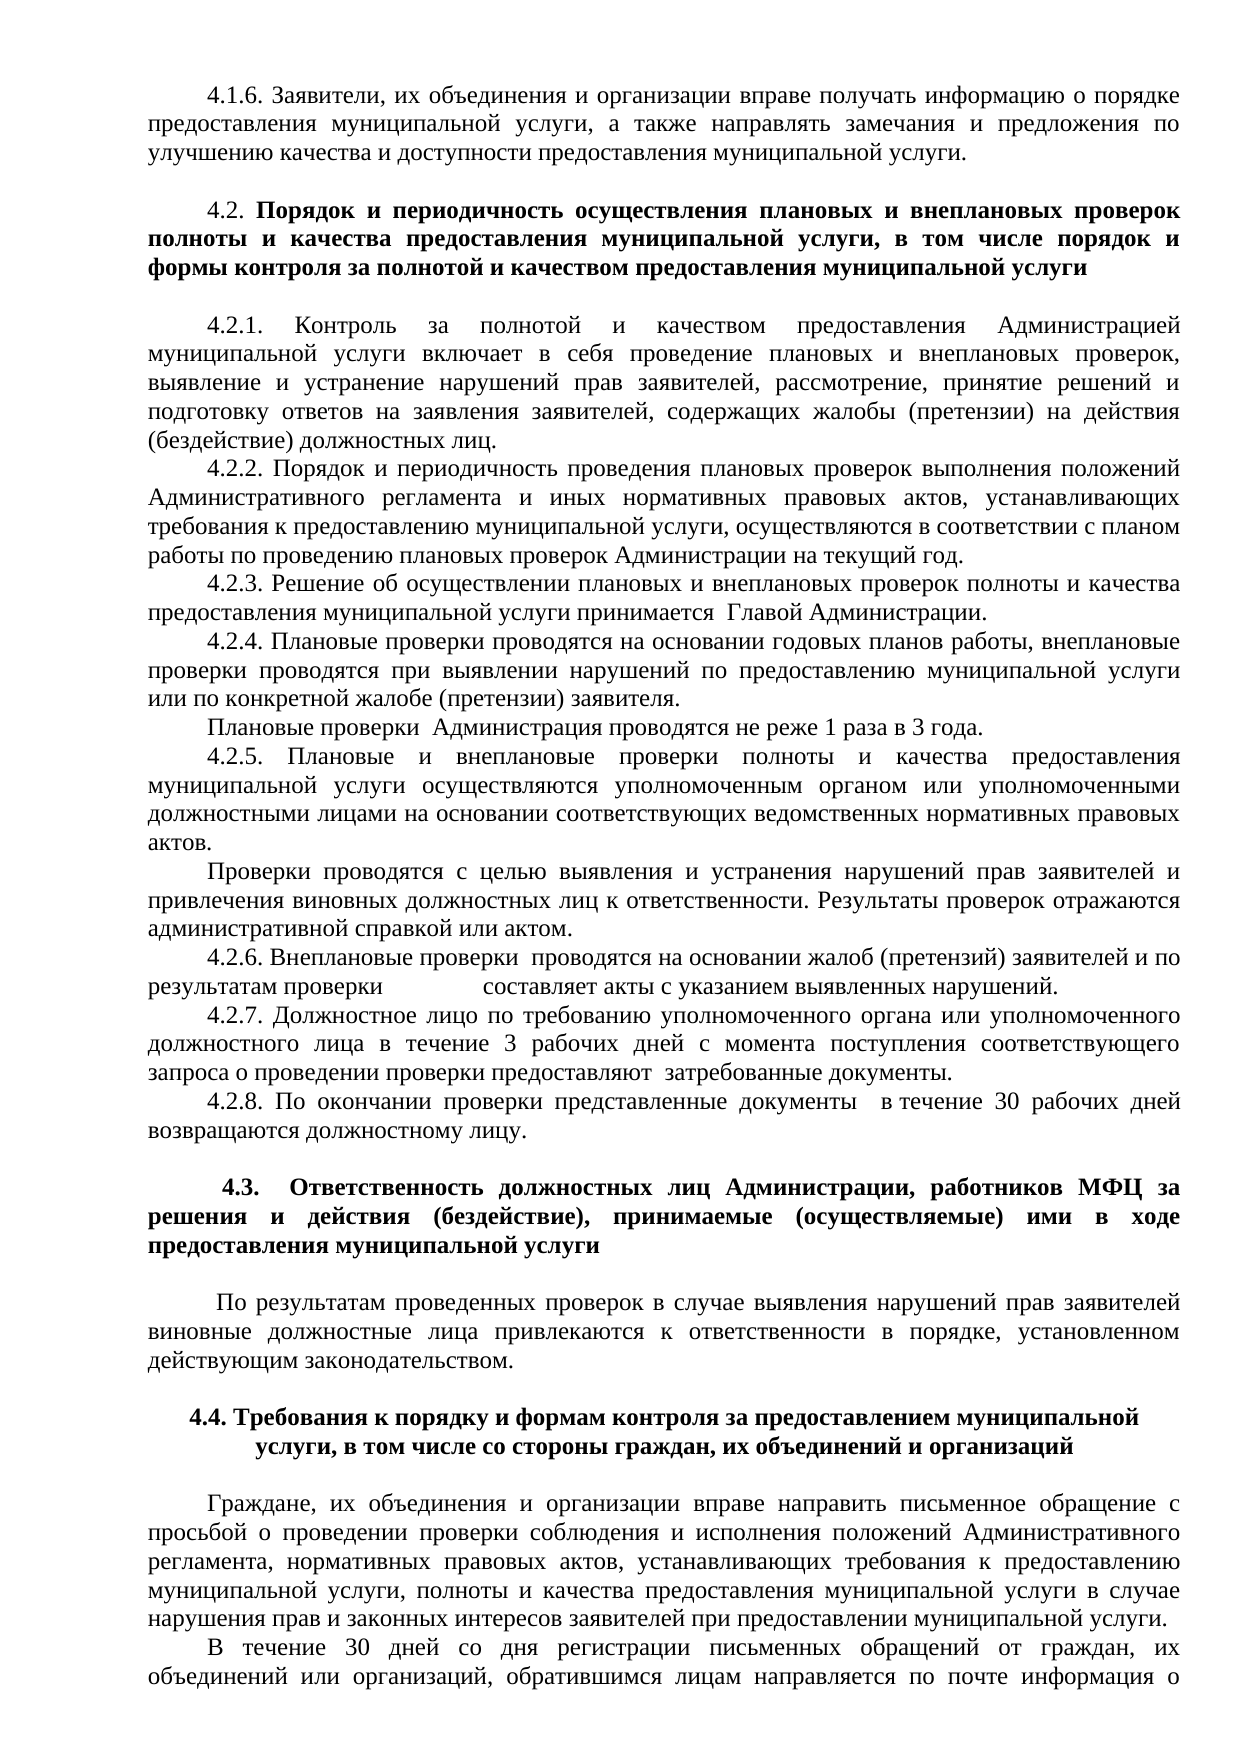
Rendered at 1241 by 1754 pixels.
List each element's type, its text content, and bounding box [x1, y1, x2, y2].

text 4.2.4. Плановые проверки проводятся на основании годовых планов работы, внеплановые проверки проводятся при выявлении нарушений по предоставлению муниципальной услуги или по конкретной жалобе (претензии) заявителя. [148, 626, 1181, 712]
text 4.2.5. Плановые и внеплановые проверки полноты и качества предоставления муниципальной услуги осуществляются уполномоченным органом или уполномоченными должностными лицами на основании соответствующих ведомственных нормативных правовых актов. [148, 741, 1181, 856]
text Проверки проводятся с целью выявления и устранения нарушений прав заявителей и привлечения виновных должностных лиц к ответственности. Результаты проверок отражаются административной справкой или актом. [148, 856, 1181, 942]
text 4.2.2. Порядок и периодичность проведения плановых проверок выполнения положений Административного регламента и иных нормативных правовых актов, устанавливающих требования к предоставлению муниципальной услуги, осуществляются в соответствии с планом работы по проведению плановых проверок Администрации на текущий год. [148, 453, 1181, 568]
text 4.2.1. Контроль за полнотой и качеством предоставления Администрацией муниципальной услуги включает в себя проведение плановых и внеплановых проверок, выявление и устранение нарушений прав заявителей, рассмотрение, принятие решений и подготовку ответов на заявления заявителей, содержащих жалобы (претензии) на действия (бездействие) должностных лиц. [148, 310, 1181, 453]
text 4.2.8. По окончании проверки представленные документы в течение 30 рабочих дней возвращаются должностному лицу. [148, 1086, 1181, 1143]
text Граждане, их объединения и организации вправе направить письменное обращение с просьбой о проведении проверки соблюдения и исполнения положений Административного регламента, нормативных правовых актов, устанавливающих требования к предоставлению муниципальной услуги, полноты и качества предоставления муниципальной услуги в случае нарушения прав и законных интересов заявителей при предоставлении муниципальной услуги. [148, 1488, 1181, 1632]
text 4.3. Ответственность должностных лиц Администрации, работников МФЦ за решения и действия (бездействие), принимаемые (осуществляемые) ими в ходе предоставления муниципальной услуги [148, 1172, 1181, 1258]
text По результатам проведенных проверок в случае выявления нарушений прав заявителей виновные должностные лица привлекаются к ответственности в порядке, установленном действующим законодательством. [148, 1287, 1181, 1373]
text 4.2.3. Решение об осуществлении плановых и внеплановых проверок полноты и качества предоставления муниципальной услуги принимается Главой Администрации. [148, 568, 1181, 626]
text 4.2.7. Должностное лицо по требованию уполномоченного органа или уполномоченного должностного лица в течение 3 рабочих дней с момента поступления соответствующего запроса о проведении проверки предоставляют затребованные документы. [148, 1000, 1181, 1086]
text Плановые проверки Администрация проводятся не реже 1 раза в 3 года. [148, 712, 1181, 741]
text 4.2.6. Внеплановые проверки проводятся на основании жалоб (претензий) заявителей и по результатам проверки составляет акты с указанием выявленных нарушений. [148, 942, 1181, 1000]
text 4.1.6. Заявители, их объединения и организации вправе получать информацию о порядке предоставления муниципальной услуги, а также направлять замечания и предложения по улучшению качества и доступности предоставления муниципальной услуги. [148, 80, 1181, 166]
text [148, 1632, 1181, 1690]
text 4.2. Порядок и периодичность осуществления плановых и внеплановых проверок полноты и качества предоставления муниципальной услуги, в том числе порядок и формы контроля за полнотой и качеством предоставления муниципальной услуги [148, 195, 1181, 281]
text 4.4. Требования к порядку и формам контроля за предоставлением муниципальной услуги, в том числе со стороны граждан, их объединений и организаций [148, 1402, 1181, 1460]
